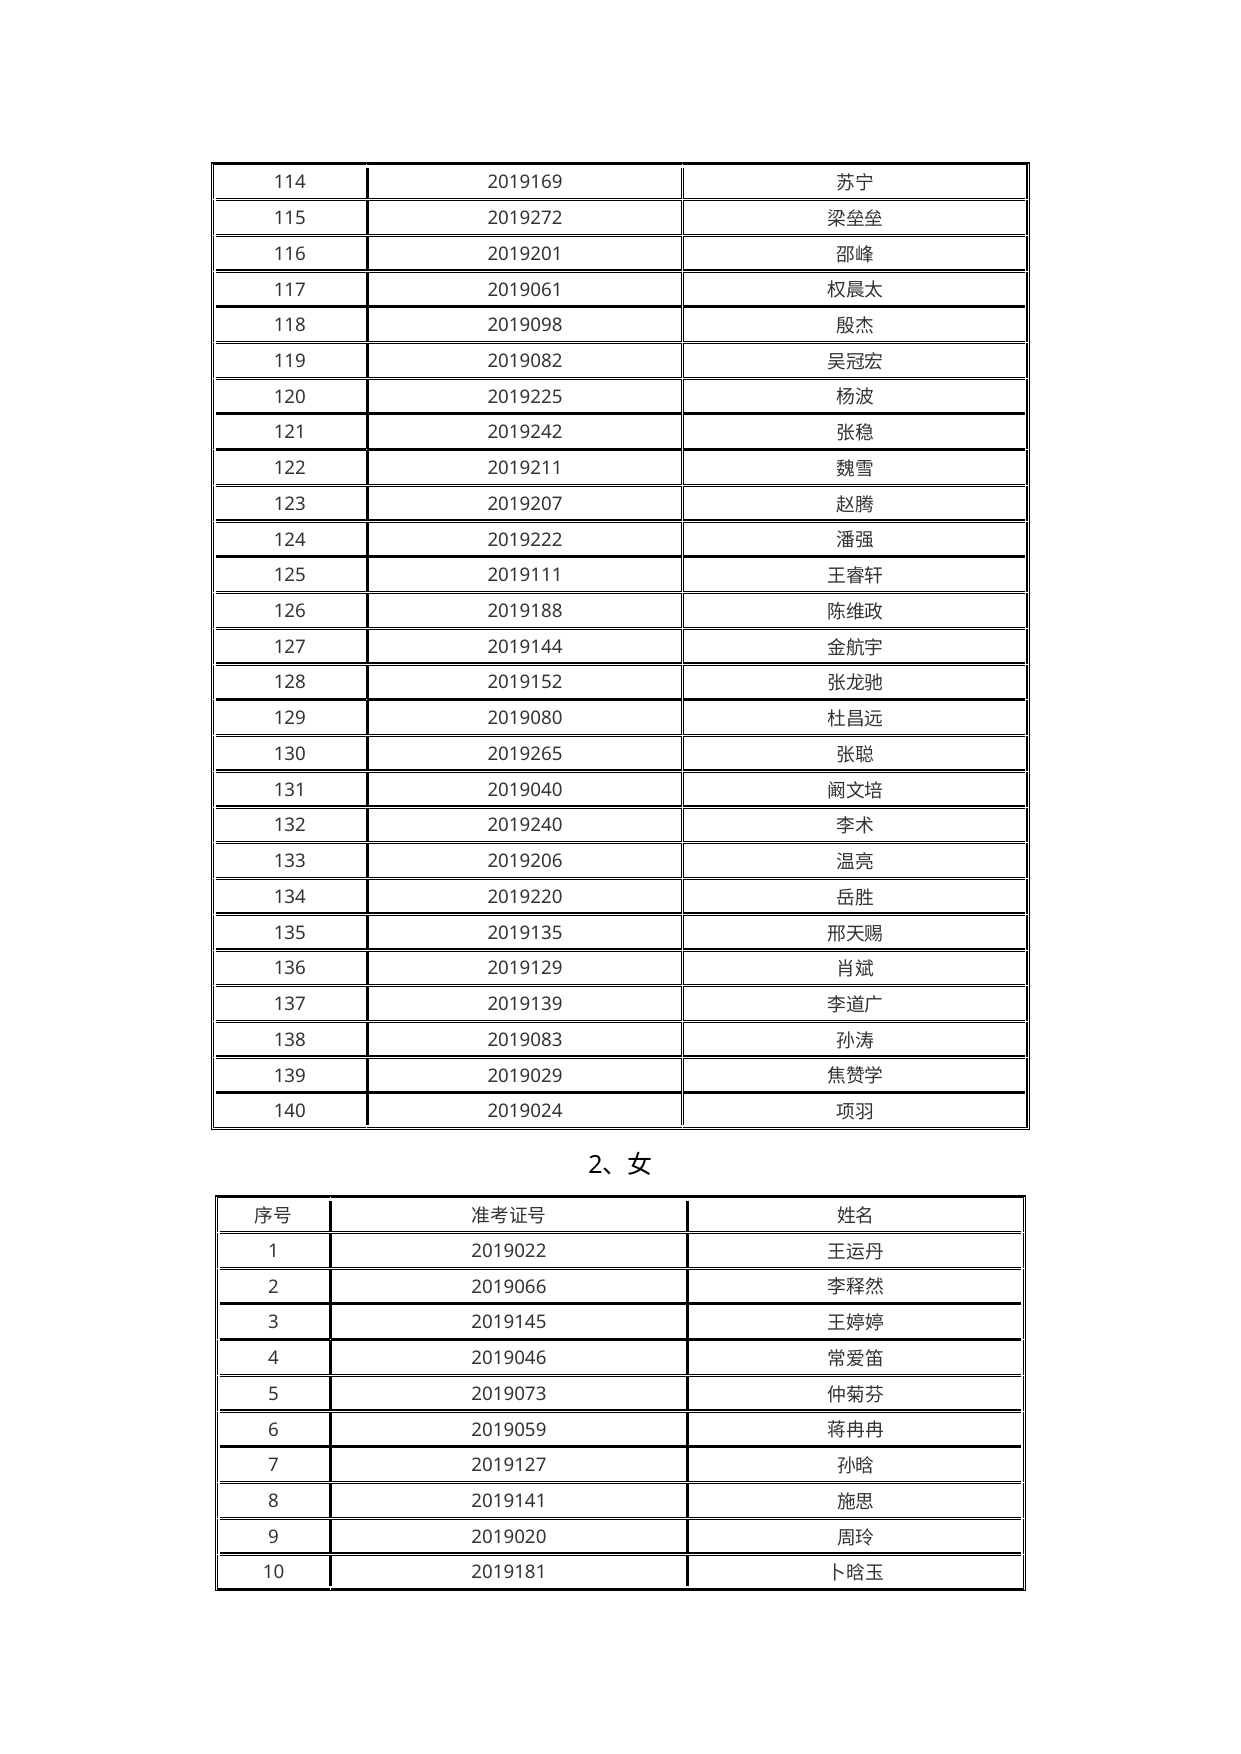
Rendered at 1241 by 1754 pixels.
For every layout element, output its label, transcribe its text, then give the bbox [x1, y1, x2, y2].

table_cell 李术 [684, 805, 1027, 841]
table_cell 金航宇 [684, 626, 1027, 662]
table_cell 孙晗 [689, 1445, 1023, 1481]
table_cell 权晨太 [684, 269, 1027, 305]
table_header 准考证号 [330, 1198, 687, 1231]
table_cell 119 [212, 341, 367, 376]
table_header 姓名 [687, 1198, 1023, 1231]
table_cell 5 [218, 1374, 329, 1409]
table_cell 2019046 [332, 1341, 686, 1373]
table_cell 3 [218, 1302, 329, 1338]
table_cell 9 [218, 1516, 329, 1552]
table_cell 施思 [687, 1481, 1024, 1516]
table_cell 梁垒垒 [683, 198, 1028, 233]
table_cell 2019220 [369, 880, 681, 912]
table_cell 122 [212, 448, 366, 483]
table_cell 李释然 [689, 1266, 1023, 1302]
table_cell 焦赞学 [684, 1055, 1027, 1091]
table_cell 赵腾 [684, 484, 1027, 519]
table_cell 仲菊芬 [689, 1374, 1023, 1409]
table_cell 134 [212, 877, 367, 912]
table_cell 2019040 [369, 773, 681, 805]
table_cell 121 [214, 412, 366, 448]
table_cell 124 [214, 519, 366, 555]
table_cell 139 [214, 1055, 366, 1091]
table_cell 1 [216, 1231, 330, 1266]
table_cell 2019242 [369, 415, 681, 448]
table_cell 陈维政 [683, 591, 1028, 626]
table_cell 2019207 [369, 487, 681, 519]
table_cell 129 [212, 698, 366, 734]
table_cell 2019145 [332, 1305, 686, 1338]
table_header 序号 [218, 1198, 330, 1231]
table_cell 128 [214, 662, 366, 698]
table_cell 2019020 [332, 1520, 686, 1552]
table_cell 2019111 [369, 558, 681, 591]
table_cell 蒋冉冉 [689, 1409, 1023, 1445]
table_cell 137 [212, 984, 367, 1019]
table_cell 140 [214, 1091, 367, 1127]
table_cell 2019029 [369, 1059, 681, 1091]
table_cell 周玲 [689, 1516, 1023, 1552]
table_cell 2019135 [369, 916, 681, 948]
table_cell 魏雪 [684, 448, 1028, 483]
table_cell 131 [214, 769, 366, 805]
table_cell 张聪 [683, 734, 1028, 769]
table_cell 王睿轩 [684, 555, 1026, 591]
table_cell 2019059 [332, 1413, 686, 1445]
table_cell 2019098 [369, 308, 681, 341]
table_cell 肖斌 [684, 948, 1027, 984]
table_cell 116 [214, 234, 366, 269]
table_cell 张稳 [684, 412, 1026, 448]
table_cell 项羽 [683, 1091, 1026, 1127]
table_cell 2019211 [369, 451, 681, 483]
table_cell 2019139 [369, 987, 681, 1019]
table_cell 126 [212, 591, 367, 626]
table_cell 132 [214, 805, 366, 841]
table_cell 2019129 [369, 952, 681, 984]
table_cell 2019061 [369, 273, 681, 305]
text 2、女 [187, 1130, 1053, 1195]
table_cell 8 [216, 1481, 330, 1516]
table_cell 114 [214, 164, 367, 198]
table_cell 温亮 [683, 841, 1028, 877]
table_cell 2019272 [369, 201, 681, 233]
table_cell 118 [214, 305, 366, 341]
table_cell 李道广 [683, 984, 1028, 1019]
table_cell 7 [218, 1445, 329, 1481]
table_cell 殷杰 [684, 305, 1026, 341]
table_cell 127 [214, 626, 366, 662]
table_cell 2019082 [369, 344, 681, 376]
table_cell 张龙驰 [684, 662, 1027, 698]
table_cell 2019152 [369, 666, 681, 698]
table_cell 常爱笛 [689, 1338, 1024, 1373]
table_cell 2019206 [369, 844, 681, 877]
table_cell 120 [214, 376, 366, 412]
table_cell 2019083 [369, 1023, 681, 1055]
table_cell 2 [218, 1266, 329, 1302]
table_cell 136 [214, 948, 366, 984]
table_cell 邵峰 [684, 234, 1027, 269]
table_cell 6 [218, 1409, 329, 1445]
table_cell 133 [212, 841, 367, 877]
table_cell 2019127 [332, 1448, 686, 1481]
table_cell 117 [214, 269, 366, 305]
table_cell 4 [216, 1338, 329, 1373]
table_cell 孙涛 [684, 1020, 1027, 1055]
table_cell 吴冠宏 [683, 341, 1028, 376]
table_cell 2019201 [369, 237, 681, 269]
table_cell 2019022 [332, 1234, 686, 1266]
table_cell 苏宁 [683, 165, 1026, 198]
table_cell 2019066 [332, 1270, 686, 1302]
table_cell 2019073 [332, 1377, 686, 1409]
table_cell 10 [218, 1552, 330, 1588]
table_cell 2019080 [369, 701, 681, 734]
table_cell 2019169 [367, 165, 682, 198]
table_cell 岳胜 [683, 877, 1028, 912]
table_cell 2019144 [369, 630, 681, 662]
table_cell 135 [214, 912, 366, 948]
table_cell 卜晗玉 [687, 1552, 1023, 1588]
table_cell 杜昌远 [684, 698, 1028, 734]
table_cell 王运丹 [687, 1231, 1024, 1266]
table_cell 2019222 [369, 523, 681, 555]
table_cell 138 [214, 1020, 366, 1055]
table_cell 2019188 [369, 594, 681, 626]
table_cell 115 [212, 198, 367, 233]
table_cell 潘强 [684, 519, 1027, 555]
table_cell 阚文培 [684, 769, 1027, 805]
table_cell 2019024 [367, 1094, 682, 1127]
table_cell 130 [212, 734, 367, 769]
table_cell 2019181 [330, 1556, 687, 1588]
table_cell 2019141 [332, 1484, 686, 1516]
table_cell 王婷婷 [689, 1302, 1023, 1338]
table_cell 2019240 [369, 809, 681, 841]
table_cell 2019265 [369, 737, 681, 769]
table_cell 125 [214, 555, 366, 591]
table_cell 邢天赐 [684, 912, 1027, 948]
table_cell 2019225 [369, 380, 681, 412]
table_cell 杨波 [684, 376, 1027, 412]
table_cell 123 [214, 484, 366, 519]
